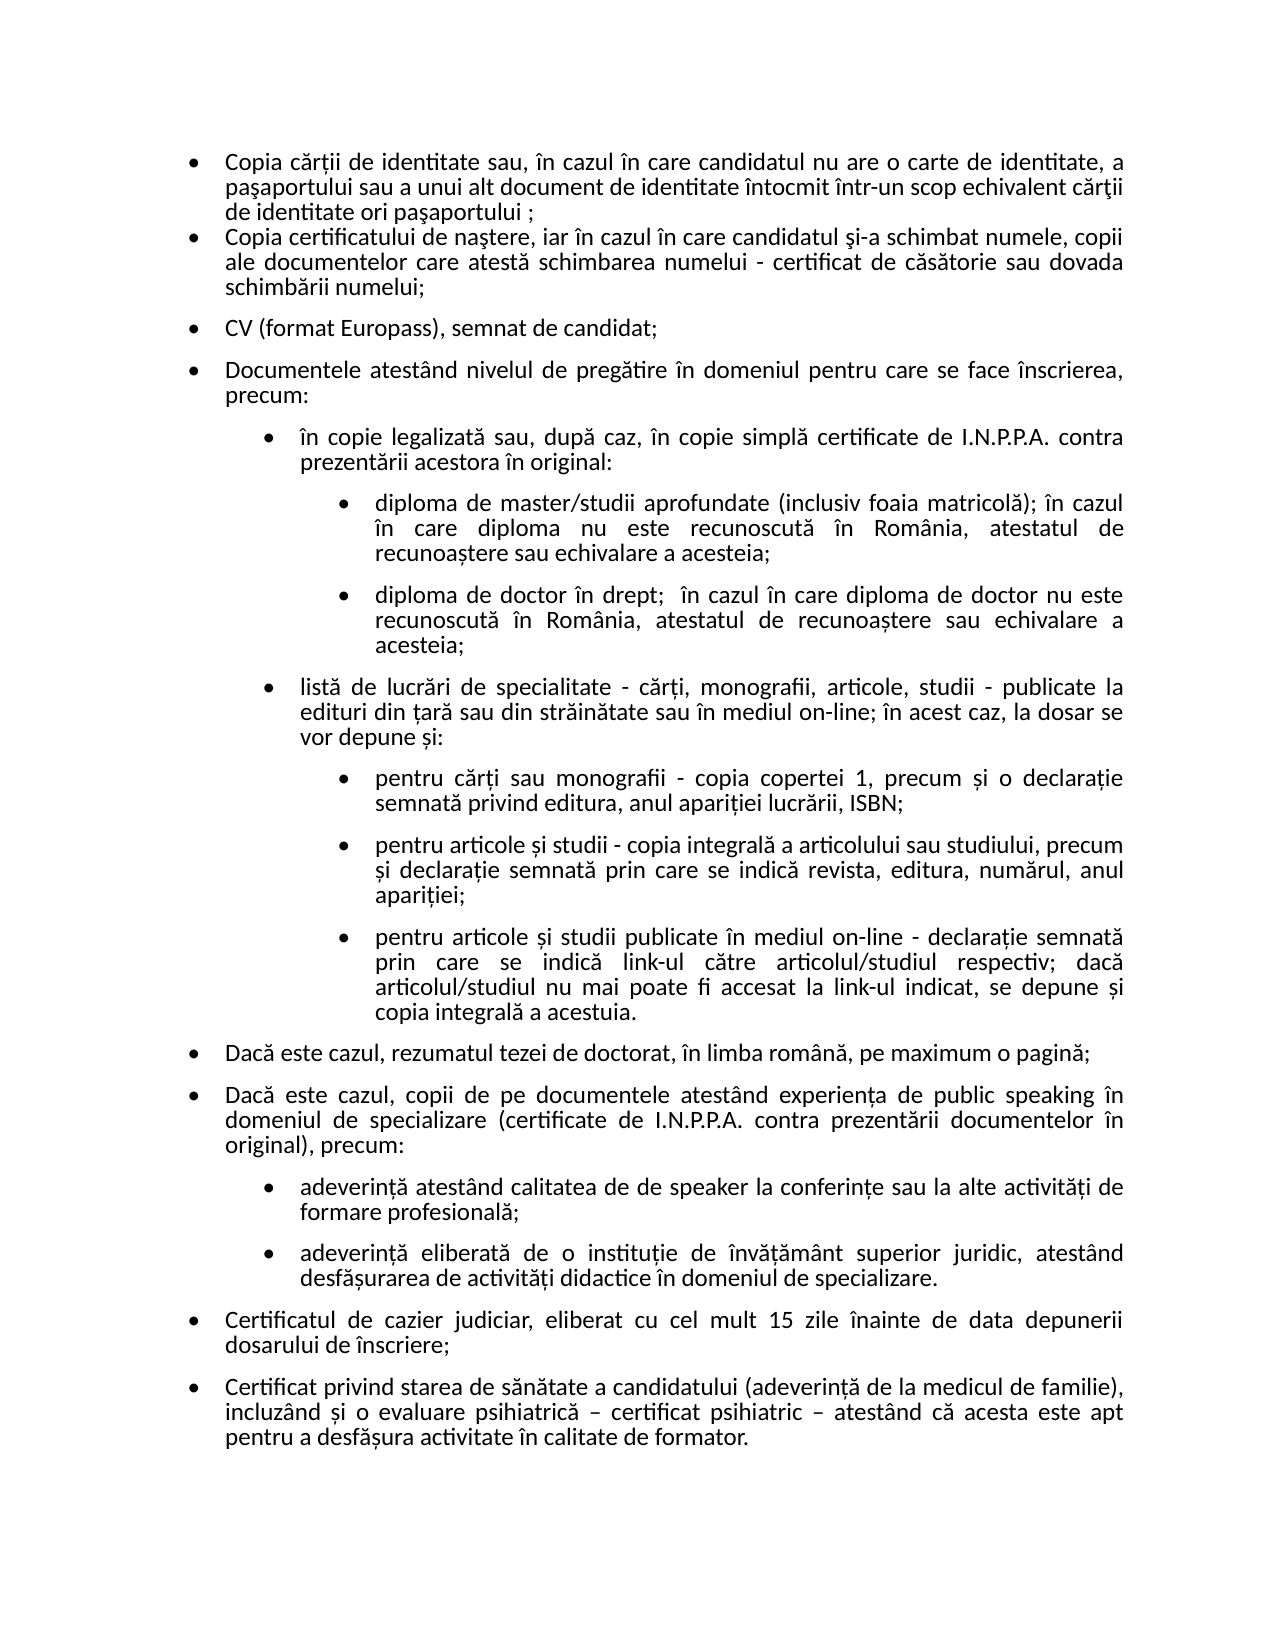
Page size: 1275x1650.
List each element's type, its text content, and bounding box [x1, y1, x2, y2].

list Dacă este cazul, rezumatul tezei de doctorat, în limba română, pe maximum o pagină; [187, 1042, 1125, 1067]
list în copie legalizată sau, după caz, în copie simplă certificate de I.N.P.P.A. contra prezentării acestora în original: [262, 425, 1125, 475]
list diploma de master/studii aprofundate (inclusiv foaia matricolă); în cazul în care diploma nu este recunoscută în România, atestatul de recunoaștere sau echivalare a acesteia; [337, 492, 1125, 567]
list Copia cărții de identitate sau, în cazul în care candidatul nu are o carte de identitate, a paşaportului sau a unui alt document de identitate întocmit într-un scop echivalent cărţii de identitate ori paşaportului ; [187, 150, 1125, 225]
list Copia certificatului de naştere, iar în cazul în care candidatul şi-a schimbat numele, copii ale documentelor care atestă schimbarea numelui - certificat de căsătorie sau dovada schimbării numelui; [187, 225, 1125, 300]
list CV (format Europass), semnat de candidat; [187, 317, 1125, 342]
list pentru articole și studii - copia integrală a articolului sau studiului, precum și declarație semnată prin care se indică revista, editura, numărul, anul apariției; [337, 833, 1125, 908]
list diploma de doctor în drept; în cazul în care diploma de doctor nu este recunoscută în România, atestatul de recunoaștere sau echivalare a acesteia; [337, 583, 1125, 658]
list Certificatul de cazier judiciar, eliberat cu cel mult 15 zile înainte de data depunerii dosarului de înscriere; [187, 1308, 1125, 1358]
list Dacă este cazul, copii de pe documentele atestând experiența de public speaking în domeniul de specializare (certificate de I.N.P.P.A. contra prezentării documentelor în original), precum: [187, 1083, 1125, 1158]
list adeverință atestând calitatea de de speaker la conferințe sau la alte activități de formare profesională; [262, 1175, 1125, 1225]
list Certificat privind starea de sănătate a candidatului (adeverință de la medicul de familie), incluzând și o evaluare psihiatrică – certificat psihiatric – atestând că acesta este apt pentru a desfășura activitate în calitate de formator. [187, 1375, 1125, 1450]
list Documentele atestând nivelul de pregătire în domeniul pentru care se face înscrierea, precum: [187, 358, 1125, 408]
list listă de lucrări de specialitate - cărți, monografii, articole, studii - publicate la edituri din țară sau din străinătate sau în mediul on-line; în acest caz, la dosar se vor depune și: [262, 675, 1125, 750]
list adeverință eliberată de o instituție de învățământ superior juridic, atestând desfășurarea de activități didactice în domeniul de specializare. [262, 1242, 1125, 1292]
list pentru cărți sau monografii - copia copertei 1, precum și o declarație semnată privind editura, anul apariției lucrării, ISBN; [337, 767, 1125, 817]
list pentru articole și studii publicate în mediul on-line - declarație semnată prin care se indică link-ul către articolul/studiul respectiv; dacă articolul/studiul nu mai poate fi accesat la link-ul indicat, se depune și copia integrală a acestuia. [337, 925, 1125, 1025]
